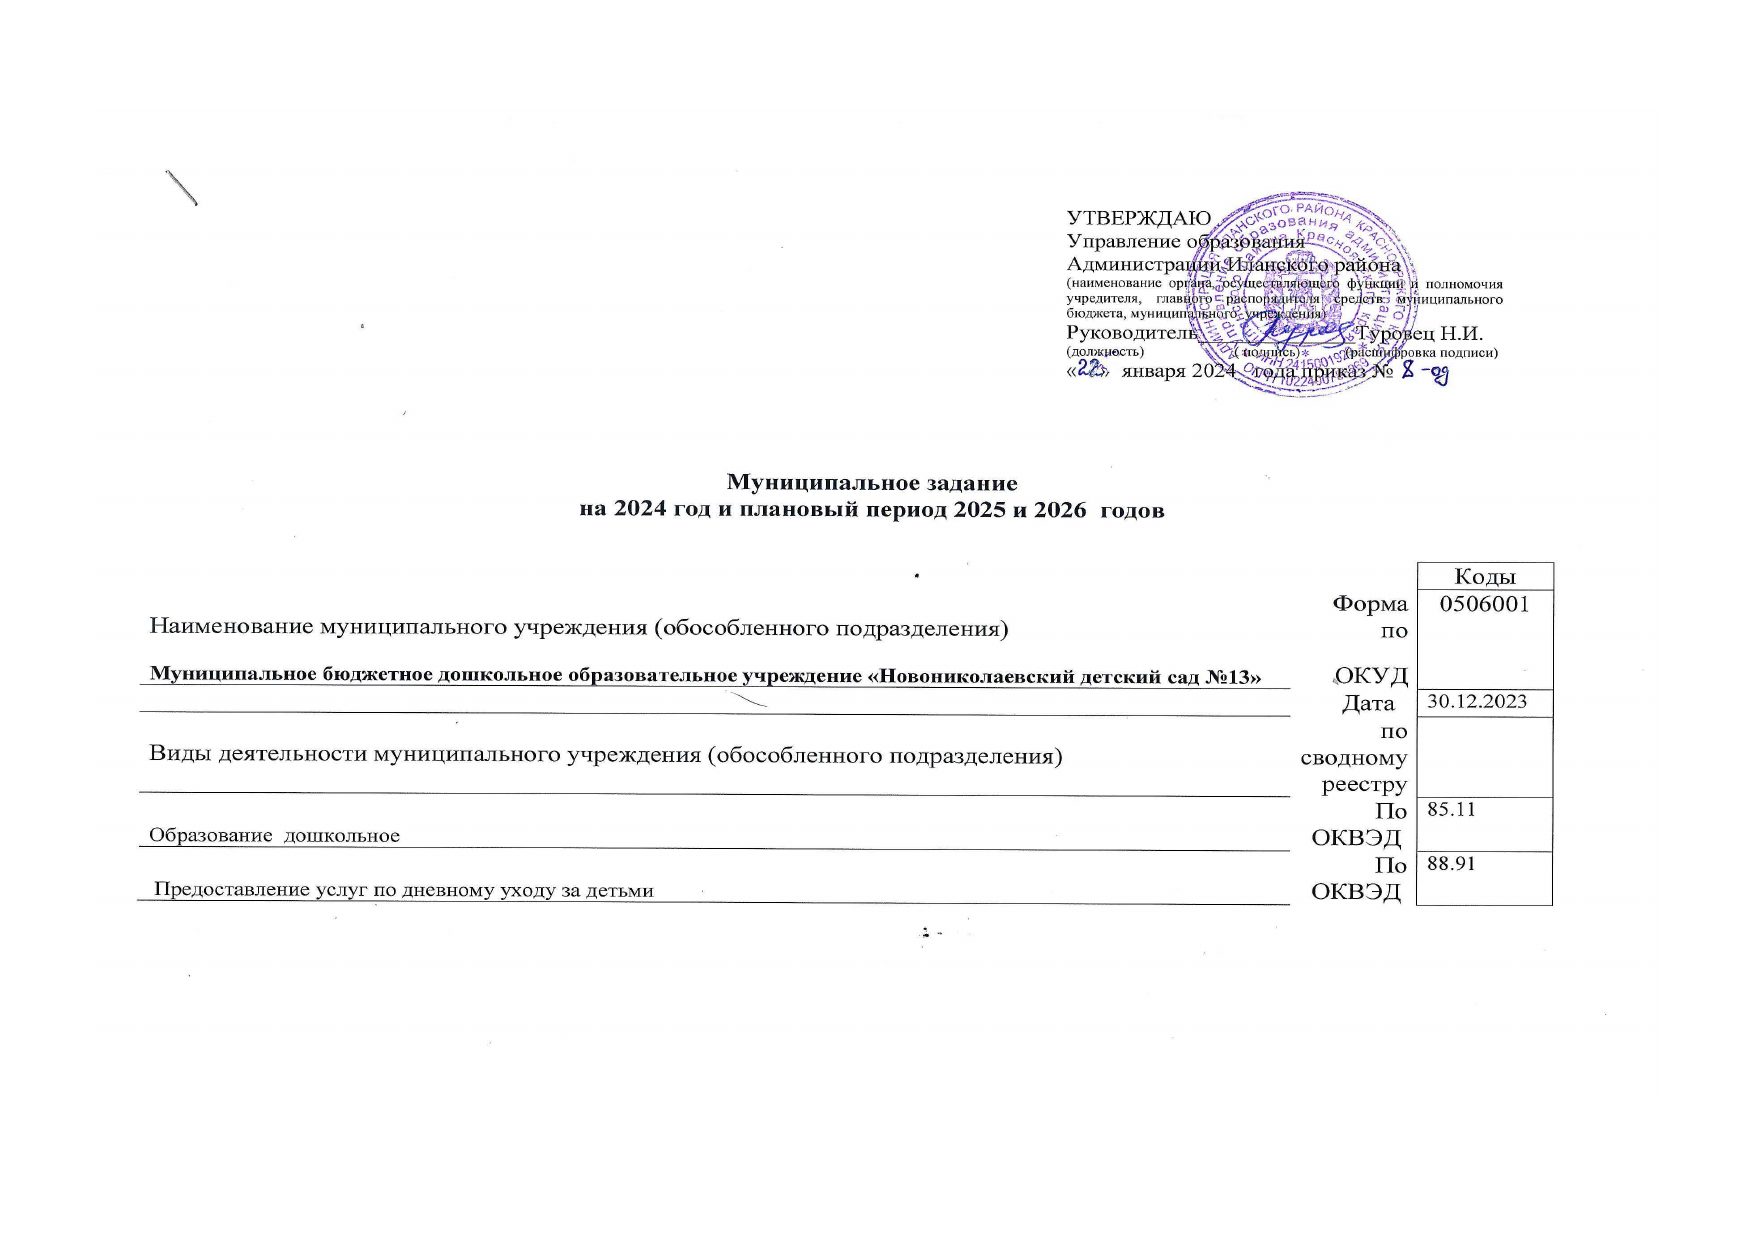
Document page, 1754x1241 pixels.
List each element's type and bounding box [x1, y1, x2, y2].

picture [93, 108, 1661, 1094]
